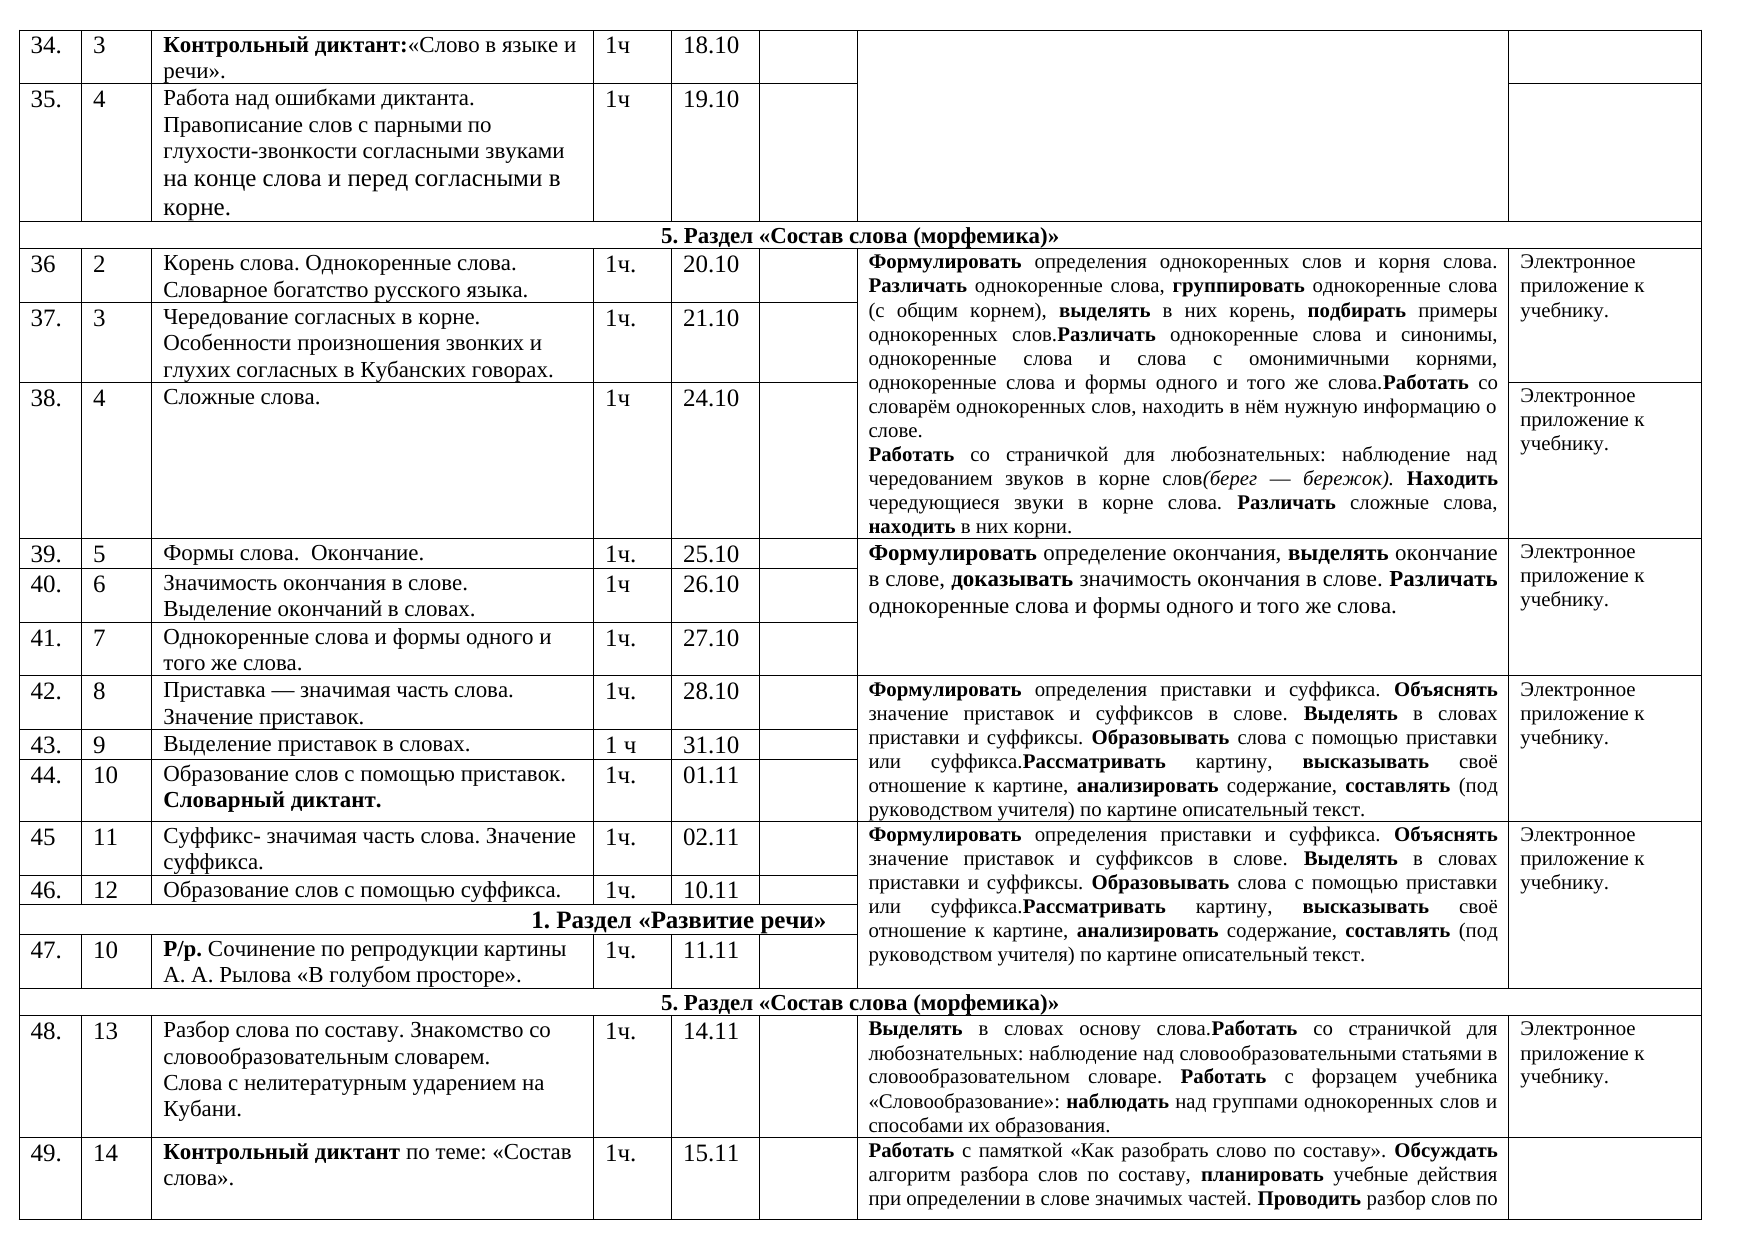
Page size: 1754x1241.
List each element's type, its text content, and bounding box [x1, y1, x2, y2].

table_cell Значимость окончания в слове. Выделение окончаний в словах. [152, 569, 593, 622]
table_cell [760, 876, 857, 904]
table_cell 1ч [594, 383, 671, 538]
table_cell Приставка — значимая часть слова. Значение приставок. [152, 676, 593, 729]
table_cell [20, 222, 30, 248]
table_cell 1ч. [594, 935, 671, 988]
table_cell 26.10 [672, 569, 759, 622]
table_cell 5 [82, 539, 151, 568]
table_cell 48. [20, 1016, 81, 1137]
table_cell 6 [82, 569, 151, 622]
table_cell 1ч. [594, 760, 671, 821]
table_cell 01.11 [672, 760, 759, 821]
table_cell 1ч. [594, 876, 671, 904]
table_cell Формулировать определение окончания, выделять окончание в слове, доказывать значимость окончания в слове. Различать однокоренные слова и формы одного и того же слова. [858, 539, 1508, 675]
table_cell 34. [20, 31, 81, 83]
table_cell 43. [20, 730, 81, 759]
table_cell Суффикс- значимая часть слова. Значение суффикса. [152, 822, 593, 874]
table_cell 1ч. [594, 623, 671, 675]
table_cell 37. [20, 303, 81, 382]
table_cell [760, 1138, 857, 1219]
table_cell 3 [82, 303, 151, 382]
table_cell Р/р. Сочинение по репродукции картины А. А. Рылова «В голубом просторе». [152, 935, 593, 988]
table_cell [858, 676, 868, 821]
table_cell 36 [20, 249, 81, 302]
table_cell 14 [82, 1138, 151, 1219]
table_cell Разбор слова по составу. Знакомство со словообразовательным словарем. Слова с нелитературным ударением на Кубани. [152, 1016, 593, 1137]
table_cell 1ч [594, 84, 671, 221]
table_cell 31.10 [672, 730, 759, 759]
table_cell 8 [82, 676, 151, 729]
table_cell [760, 569, 857, 622]
table_cell 42. [20, 676, 81, 729]
table_cell 02.11 [672, 822, 759, 874]
table_cell Электронное приложение к учебнику. [1509, 383, 1701, 538]
table_cell 1ч. [594, 822, 671, 874]
table_cell 44. [20, 760, 81, 821]
table_cell Образование слов с помощью суффикса. [152, 876, 593, 904]
table_cell Формулировать определения приставки и суффикса. Объяснять значение приставок и суффиксов в слове. Выделять в словах приставки и суффиксы. Образовывать слова с помощью приставки или суффикса.Рассматривать картину, высказывать своё отношение к картине, анализировать содержание, составлять (под руководством учителя) по картине описательный текст. [858, 822, 1508, 988]
table_cell [760, 760, 857, 821]
table_cell 28.10 [672, 676, 759, 729]
table_cell [760, 249, 857, 302]
table_cell 15.11 [672, 1138, 759, 1219]
table_cell 27.10 [672, 623, 759, 675]
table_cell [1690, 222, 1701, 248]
table_cell Контрольный диктант по теме: «Состав слова». [152, 1138, 593, 1219]
table_cell 19.10 [672, 84, 759, 221]
table_cell Электронное приложение к учебнику. [1509, 1016, 1701, 1137]
table_cell Электронное приложение к учебнику. [1509, 539, 1701, 675]
table_cell Контрольный диктант:«Слово в языке и речи». [152, 31, 593, 83]
table_cell 38. [20, 383, 81, 538]
table_cell [760, 822, 857, 874]
table_cell 49. [20, 1138, 81, 1219]
table_cell [760, 623, 857, 675]
table_cell Сложные слова. [152, 383, 593, 538]
table_cell 39. [20, 539, 81, 568]
table_cell Однокоренные слова и формы одного и того же слова. [152, 623, 593, 675]
table_cell 35. [20, 84, 81, 221]
table_cell 3 [82, 31, 151, 83]
table_cell 1ч [594, 569, 671, 622]
table_cell [1509, 84, 1701, 221]
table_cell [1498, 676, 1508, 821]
table_cell 45 [20, 822, 81, 874]
table_cell 1ч. [594, 1016, 671, 1137]
table_cell [1509, 31, 1701, 83]
table_cell 13 [82, 1016, 151, 1137]
table_cell 10 [82, 760, 151, 821]
table_cell 47. [20, 935, 81, 988]
table_cell 12 [82, 876, 151, 904]
table_cell [1509, 1138, 1701, 1219]
table_cell 4 [82, 383, 151, 538]
table_cell 11 [82, 822, 151, 874]
table_cell 10.11 [672, 876, 759, 904]
table_cell Образование слов с помощью приставок. Словарный диктант. [152, 760, 593, 821]
table_cell [760, 303, 857, 382]
table_cell [760, 539, 857, 568]
table_cell 20.10 [672, 249, 759, 302]
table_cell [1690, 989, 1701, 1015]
table_cell [760, 383, 857, 538]
table_cell 18.10 [672, 31, 759, 83]
table_cell 1ч. [594, 249, 671, 302]
table_cell 1ч. [594, 539, 671, 568]
table_cell 1ч. [594, 1138, 671, 1219]
table_cell 10 [82, 935, 151, 988]
table_cell Корень слова. Однокоренные слова. Словарное богатство русского языка. [152, 249, 593, 302]
table_cell 1ч. [594, 676, 671, 729]
table_cell [760, 676, 857, 729]
table_cell Работа над ошибками диктанта. Правописание слов с парными по глухости-звонкости согласными звуками на конце слова и перед согласными в корне. [152, 84, 593, 221]
table_cell Формы слова. Окончание. [152, 539, 593, 568]
table_cell [760, 31, 857, 83]
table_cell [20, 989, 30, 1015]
table_cell Выделение приставок в словах. [152, 730, 593, 759]
table_cell 1ч. [594, 303, 671, 382]
table_cell 41. [20, 623, 81, 675]
table_cell 25.10 [672, 539, 759, 568]
table_cell 7 [82, 623, 151, 675]
table_cell 14.11 [672, 1016, 759, 1137]
table_cell Чередование согласных в корне. Особенности произношения звонких и глухих согласных в Кубанских говорах. [152, 303, 593, 382]
table_cell 1ч [594, 31, 671, 83]
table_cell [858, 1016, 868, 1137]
table_cell 24.10 [672, 383, 759, 538]
table_cell 1. Раздел «Развитие речи» [20, 905, 857, 934]
table_cell 46. [20, 876, 81, 904]
table_cell [760, 730, 857, 759]
table_cell [760, 84, 857, 221]
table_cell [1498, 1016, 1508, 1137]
table_cell 40. [20, 569, 81, 622]
table_cell 9 [82, 730, 151, 759]
table_cell 1 ч [594, 730, 671, 759]
table_cell Электронное приложение к учебнику. [1509, 249, 1701, 382]
table_cell 21.10 [672, 303, 759, 382]
table_cell [760, 935, 857, 988]
table_cell [760, 1016, 857, 1137]
table_cell 11.11 [672, 935, 759, 988]
table_cell Формулировать определения однокоренных слов и корня слова. Различать однокоренные слова, группировать однокоренные слова (с общим корнем), выделять в них корень, подбирать примеры однокоренных слов.Различать однокоренные слова и синонимы, однокоренные слова и слова с омонимичными корнями, однокоренные слова и формы одного и того же слова.Работать со словарём однокоренных слов, находить в нём нужную информацию о слове. Работать со страничкой для любознательных: наблюдение над чередованием звуков в корне слов(берег — бережок). Находить чередующиеся звуки в корне слова. Различать сложные слова, находить в них корни. [858, 249, 1508, 538]
table_cell Электронное приложение к учебнику. [1509, 822, 1701, 988]
table_cell 2 [82, 249, 151, 302]
table_cell Электронное приложение к учебнику. [1509, 676, 1701, 821]
table_cell 4 [82, 84, 151, 221]
